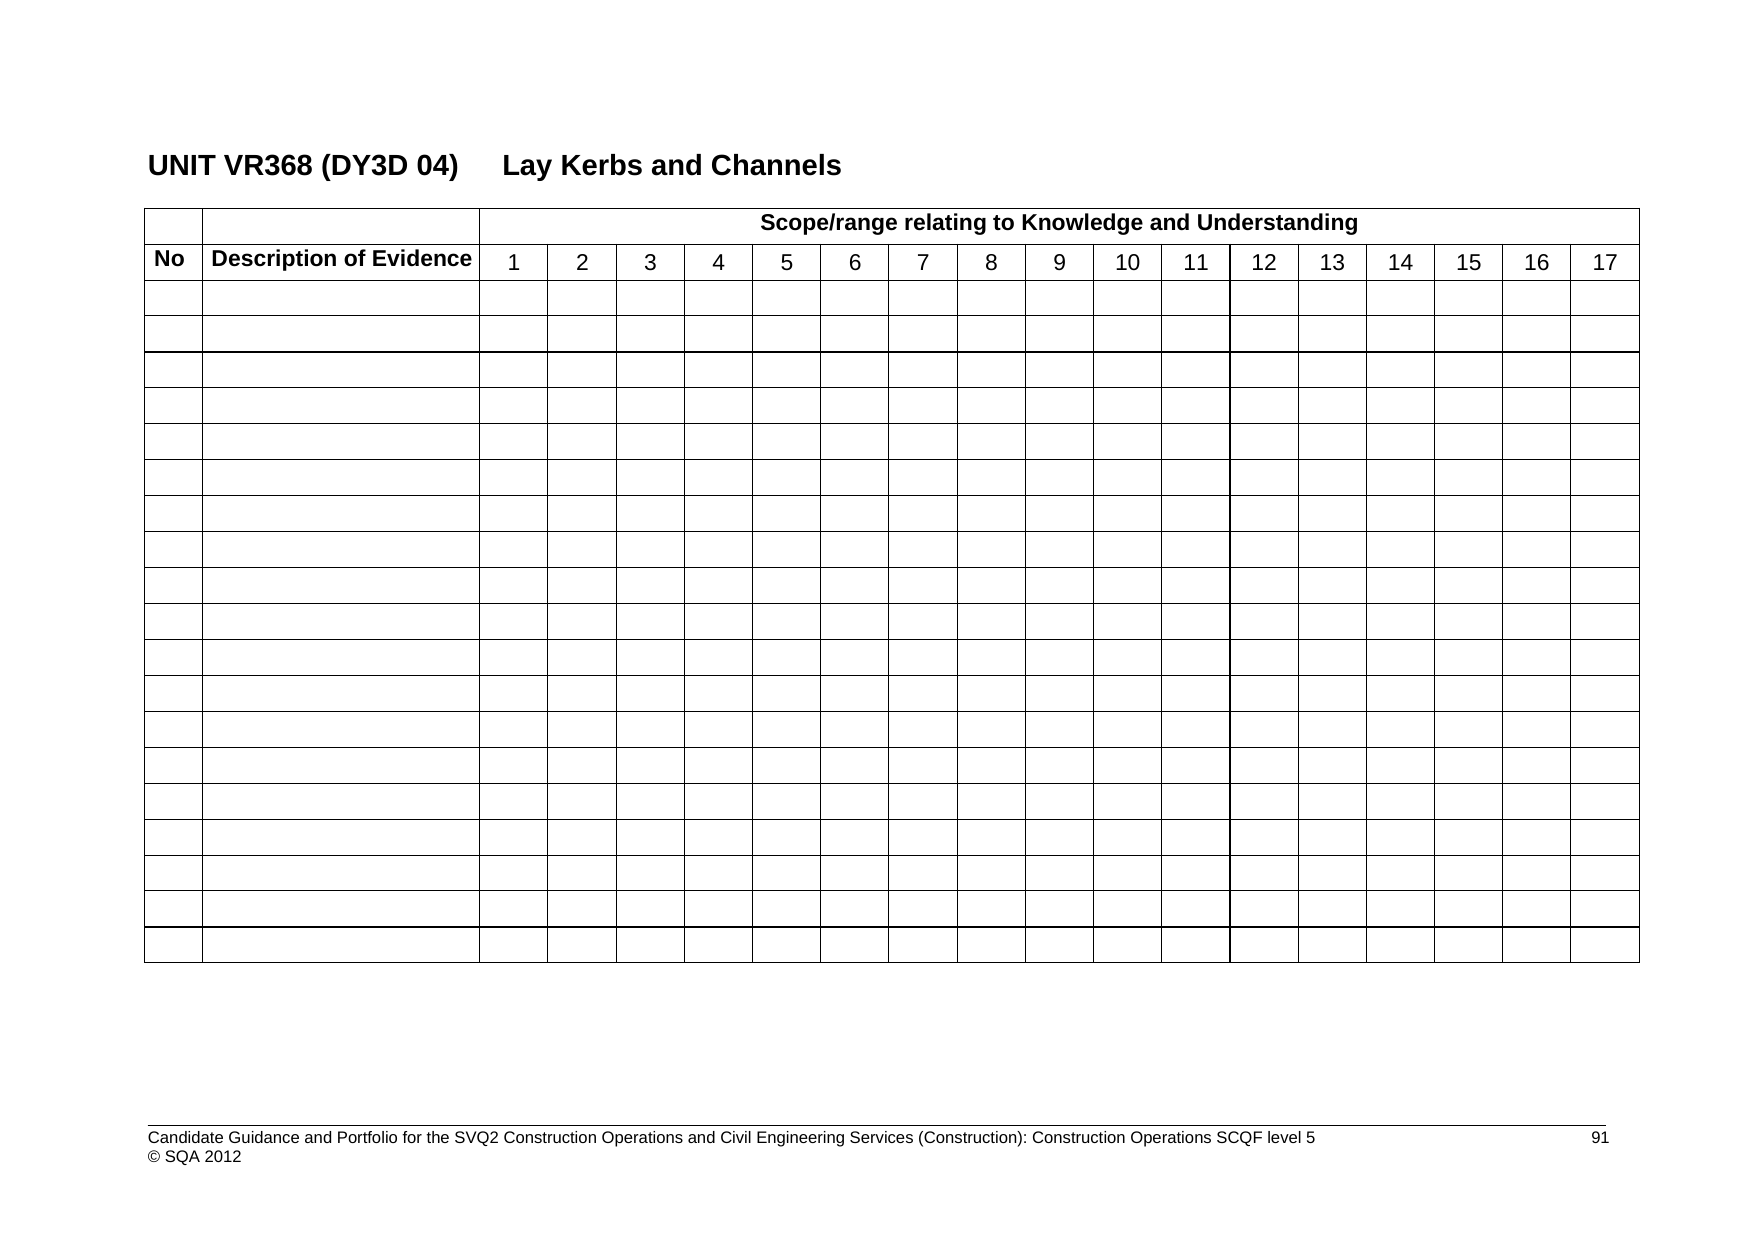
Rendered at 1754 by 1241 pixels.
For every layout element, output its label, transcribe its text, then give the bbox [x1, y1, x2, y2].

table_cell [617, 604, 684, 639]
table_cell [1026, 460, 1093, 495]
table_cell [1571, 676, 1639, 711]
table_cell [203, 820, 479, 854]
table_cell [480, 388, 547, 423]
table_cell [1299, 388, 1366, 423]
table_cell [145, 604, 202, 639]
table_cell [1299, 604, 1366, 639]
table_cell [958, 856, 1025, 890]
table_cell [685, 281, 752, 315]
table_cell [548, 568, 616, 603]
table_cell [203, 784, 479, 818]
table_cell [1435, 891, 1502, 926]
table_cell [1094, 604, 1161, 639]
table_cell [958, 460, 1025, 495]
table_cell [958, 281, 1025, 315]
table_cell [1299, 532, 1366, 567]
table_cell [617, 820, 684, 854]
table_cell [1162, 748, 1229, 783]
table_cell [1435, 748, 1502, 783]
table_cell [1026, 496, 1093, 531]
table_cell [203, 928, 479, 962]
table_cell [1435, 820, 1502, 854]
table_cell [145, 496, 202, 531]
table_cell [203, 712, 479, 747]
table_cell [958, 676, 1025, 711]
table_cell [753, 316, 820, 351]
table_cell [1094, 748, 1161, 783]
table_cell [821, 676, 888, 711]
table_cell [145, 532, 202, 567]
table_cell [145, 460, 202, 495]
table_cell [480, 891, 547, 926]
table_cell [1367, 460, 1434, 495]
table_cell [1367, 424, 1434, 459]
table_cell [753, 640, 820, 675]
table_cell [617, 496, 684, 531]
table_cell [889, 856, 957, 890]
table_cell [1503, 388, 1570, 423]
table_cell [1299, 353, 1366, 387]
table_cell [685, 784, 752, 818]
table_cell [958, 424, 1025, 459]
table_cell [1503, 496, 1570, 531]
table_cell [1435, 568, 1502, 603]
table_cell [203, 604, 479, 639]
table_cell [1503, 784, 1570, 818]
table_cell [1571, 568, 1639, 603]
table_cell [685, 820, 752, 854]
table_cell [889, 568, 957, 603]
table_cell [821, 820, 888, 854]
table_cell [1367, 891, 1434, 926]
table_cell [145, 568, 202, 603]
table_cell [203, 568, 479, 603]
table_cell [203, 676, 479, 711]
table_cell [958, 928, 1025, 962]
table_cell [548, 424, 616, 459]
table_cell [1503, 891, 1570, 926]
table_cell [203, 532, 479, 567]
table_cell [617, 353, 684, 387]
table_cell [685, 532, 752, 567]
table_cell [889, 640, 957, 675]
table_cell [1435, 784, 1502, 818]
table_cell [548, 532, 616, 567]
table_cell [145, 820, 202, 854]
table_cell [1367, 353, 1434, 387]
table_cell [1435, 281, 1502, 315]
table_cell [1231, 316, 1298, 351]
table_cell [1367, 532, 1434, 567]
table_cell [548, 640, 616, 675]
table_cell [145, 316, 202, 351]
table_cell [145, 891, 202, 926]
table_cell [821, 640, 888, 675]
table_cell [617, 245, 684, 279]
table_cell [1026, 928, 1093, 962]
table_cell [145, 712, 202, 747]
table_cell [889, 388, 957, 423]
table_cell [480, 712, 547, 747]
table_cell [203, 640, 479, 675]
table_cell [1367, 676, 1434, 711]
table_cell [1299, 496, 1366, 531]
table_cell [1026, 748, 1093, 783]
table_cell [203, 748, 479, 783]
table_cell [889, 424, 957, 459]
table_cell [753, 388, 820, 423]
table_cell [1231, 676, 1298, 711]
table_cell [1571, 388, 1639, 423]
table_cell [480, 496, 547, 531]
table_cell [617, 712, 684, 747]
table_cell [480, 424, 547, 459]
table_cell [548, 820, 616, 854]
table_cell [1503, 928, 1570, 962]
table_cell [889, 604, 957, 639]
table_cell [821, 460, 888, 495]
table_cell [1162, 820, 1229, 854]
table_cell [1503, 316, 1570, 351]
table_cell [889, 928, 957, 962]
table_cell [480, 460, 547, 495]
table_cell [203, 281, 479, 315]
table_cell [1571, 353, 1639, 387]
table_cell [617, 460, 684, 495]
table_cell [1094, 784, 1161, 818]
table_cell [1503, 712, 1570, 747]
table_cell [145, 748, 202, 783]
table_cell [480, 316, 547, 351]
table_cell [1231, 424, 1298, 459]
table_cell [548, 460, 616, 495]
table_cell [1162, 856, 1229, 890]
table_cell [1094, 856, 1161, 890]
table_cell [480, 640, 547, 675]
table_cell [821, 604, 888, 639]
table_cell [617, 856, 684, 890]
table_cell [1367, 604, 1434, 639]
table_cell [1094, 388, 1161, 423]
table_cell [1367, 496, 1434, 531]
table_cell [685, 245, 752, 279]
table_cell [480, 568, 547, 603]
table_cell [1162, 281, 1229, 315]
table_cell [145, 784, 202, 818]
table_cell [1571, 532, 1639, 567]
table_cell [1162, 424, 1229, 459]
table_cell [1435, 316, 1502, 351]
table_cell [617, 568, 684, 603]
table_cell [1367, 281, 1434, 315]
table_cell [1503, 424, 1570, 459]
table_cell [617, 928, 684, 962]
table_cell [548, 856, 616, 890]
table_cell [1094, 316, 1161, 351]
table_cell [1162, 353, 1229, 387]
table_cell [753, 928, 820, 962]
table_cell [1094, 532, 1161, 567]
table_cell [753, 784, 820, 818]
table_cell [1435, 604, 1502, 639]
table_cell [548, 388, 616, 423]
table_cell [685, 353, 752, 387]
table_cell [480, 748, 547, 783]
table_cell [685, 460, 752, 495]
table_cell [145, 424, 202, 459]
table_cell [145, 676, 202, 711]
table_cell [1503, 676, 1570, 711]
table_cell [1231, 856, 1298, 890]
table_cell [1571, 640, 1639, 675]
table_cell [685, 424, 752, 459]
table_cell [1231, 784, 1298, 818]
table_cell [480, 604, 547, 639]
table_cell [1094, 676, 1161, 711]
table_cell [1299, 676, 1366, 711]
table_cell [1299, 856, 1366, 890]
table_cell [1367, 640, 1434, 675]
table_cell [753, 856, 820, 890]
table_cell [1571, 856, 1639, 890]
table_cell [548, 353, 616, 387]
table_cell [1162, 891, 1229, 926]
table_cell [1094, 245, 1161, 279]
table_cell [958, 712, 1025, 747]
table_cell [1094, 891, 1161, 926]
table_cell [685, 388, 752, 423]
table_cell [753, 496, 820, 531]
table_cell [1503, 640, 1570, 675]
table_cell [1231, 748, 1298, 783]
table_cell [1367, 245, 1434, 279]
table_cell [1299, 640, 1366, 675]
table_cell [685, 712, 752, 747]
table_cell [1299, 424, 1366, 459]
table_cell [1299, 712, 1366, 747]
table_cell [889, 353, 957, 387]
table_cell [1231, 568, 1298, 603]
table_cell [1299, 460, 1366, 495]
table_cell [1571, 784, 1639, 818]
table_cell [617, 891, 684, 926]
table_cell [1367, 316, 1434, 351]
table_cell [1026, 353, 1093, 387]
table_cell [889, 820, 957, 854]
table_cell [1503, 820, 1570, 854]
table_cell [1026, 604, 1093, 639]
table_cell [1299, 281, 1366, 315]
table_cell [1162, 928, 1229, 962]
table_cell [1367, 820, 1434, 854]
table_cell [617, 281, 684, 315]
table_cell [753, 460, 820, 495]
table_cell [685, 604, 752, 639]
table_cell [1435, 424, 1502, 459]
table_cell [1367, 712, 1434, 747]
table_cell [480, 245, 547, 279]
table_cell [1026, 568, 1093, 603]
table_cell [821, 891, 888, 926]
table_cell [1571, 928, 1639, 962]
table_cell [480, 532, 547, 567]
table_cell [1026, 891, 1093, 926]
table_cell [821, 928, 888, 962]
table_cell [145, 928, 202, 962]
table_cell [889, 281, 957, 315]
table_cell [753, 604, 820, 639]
text UNIT VR368 (DY3D 04) Lay Kerbs and Channels [148, 148, 1606, 181]
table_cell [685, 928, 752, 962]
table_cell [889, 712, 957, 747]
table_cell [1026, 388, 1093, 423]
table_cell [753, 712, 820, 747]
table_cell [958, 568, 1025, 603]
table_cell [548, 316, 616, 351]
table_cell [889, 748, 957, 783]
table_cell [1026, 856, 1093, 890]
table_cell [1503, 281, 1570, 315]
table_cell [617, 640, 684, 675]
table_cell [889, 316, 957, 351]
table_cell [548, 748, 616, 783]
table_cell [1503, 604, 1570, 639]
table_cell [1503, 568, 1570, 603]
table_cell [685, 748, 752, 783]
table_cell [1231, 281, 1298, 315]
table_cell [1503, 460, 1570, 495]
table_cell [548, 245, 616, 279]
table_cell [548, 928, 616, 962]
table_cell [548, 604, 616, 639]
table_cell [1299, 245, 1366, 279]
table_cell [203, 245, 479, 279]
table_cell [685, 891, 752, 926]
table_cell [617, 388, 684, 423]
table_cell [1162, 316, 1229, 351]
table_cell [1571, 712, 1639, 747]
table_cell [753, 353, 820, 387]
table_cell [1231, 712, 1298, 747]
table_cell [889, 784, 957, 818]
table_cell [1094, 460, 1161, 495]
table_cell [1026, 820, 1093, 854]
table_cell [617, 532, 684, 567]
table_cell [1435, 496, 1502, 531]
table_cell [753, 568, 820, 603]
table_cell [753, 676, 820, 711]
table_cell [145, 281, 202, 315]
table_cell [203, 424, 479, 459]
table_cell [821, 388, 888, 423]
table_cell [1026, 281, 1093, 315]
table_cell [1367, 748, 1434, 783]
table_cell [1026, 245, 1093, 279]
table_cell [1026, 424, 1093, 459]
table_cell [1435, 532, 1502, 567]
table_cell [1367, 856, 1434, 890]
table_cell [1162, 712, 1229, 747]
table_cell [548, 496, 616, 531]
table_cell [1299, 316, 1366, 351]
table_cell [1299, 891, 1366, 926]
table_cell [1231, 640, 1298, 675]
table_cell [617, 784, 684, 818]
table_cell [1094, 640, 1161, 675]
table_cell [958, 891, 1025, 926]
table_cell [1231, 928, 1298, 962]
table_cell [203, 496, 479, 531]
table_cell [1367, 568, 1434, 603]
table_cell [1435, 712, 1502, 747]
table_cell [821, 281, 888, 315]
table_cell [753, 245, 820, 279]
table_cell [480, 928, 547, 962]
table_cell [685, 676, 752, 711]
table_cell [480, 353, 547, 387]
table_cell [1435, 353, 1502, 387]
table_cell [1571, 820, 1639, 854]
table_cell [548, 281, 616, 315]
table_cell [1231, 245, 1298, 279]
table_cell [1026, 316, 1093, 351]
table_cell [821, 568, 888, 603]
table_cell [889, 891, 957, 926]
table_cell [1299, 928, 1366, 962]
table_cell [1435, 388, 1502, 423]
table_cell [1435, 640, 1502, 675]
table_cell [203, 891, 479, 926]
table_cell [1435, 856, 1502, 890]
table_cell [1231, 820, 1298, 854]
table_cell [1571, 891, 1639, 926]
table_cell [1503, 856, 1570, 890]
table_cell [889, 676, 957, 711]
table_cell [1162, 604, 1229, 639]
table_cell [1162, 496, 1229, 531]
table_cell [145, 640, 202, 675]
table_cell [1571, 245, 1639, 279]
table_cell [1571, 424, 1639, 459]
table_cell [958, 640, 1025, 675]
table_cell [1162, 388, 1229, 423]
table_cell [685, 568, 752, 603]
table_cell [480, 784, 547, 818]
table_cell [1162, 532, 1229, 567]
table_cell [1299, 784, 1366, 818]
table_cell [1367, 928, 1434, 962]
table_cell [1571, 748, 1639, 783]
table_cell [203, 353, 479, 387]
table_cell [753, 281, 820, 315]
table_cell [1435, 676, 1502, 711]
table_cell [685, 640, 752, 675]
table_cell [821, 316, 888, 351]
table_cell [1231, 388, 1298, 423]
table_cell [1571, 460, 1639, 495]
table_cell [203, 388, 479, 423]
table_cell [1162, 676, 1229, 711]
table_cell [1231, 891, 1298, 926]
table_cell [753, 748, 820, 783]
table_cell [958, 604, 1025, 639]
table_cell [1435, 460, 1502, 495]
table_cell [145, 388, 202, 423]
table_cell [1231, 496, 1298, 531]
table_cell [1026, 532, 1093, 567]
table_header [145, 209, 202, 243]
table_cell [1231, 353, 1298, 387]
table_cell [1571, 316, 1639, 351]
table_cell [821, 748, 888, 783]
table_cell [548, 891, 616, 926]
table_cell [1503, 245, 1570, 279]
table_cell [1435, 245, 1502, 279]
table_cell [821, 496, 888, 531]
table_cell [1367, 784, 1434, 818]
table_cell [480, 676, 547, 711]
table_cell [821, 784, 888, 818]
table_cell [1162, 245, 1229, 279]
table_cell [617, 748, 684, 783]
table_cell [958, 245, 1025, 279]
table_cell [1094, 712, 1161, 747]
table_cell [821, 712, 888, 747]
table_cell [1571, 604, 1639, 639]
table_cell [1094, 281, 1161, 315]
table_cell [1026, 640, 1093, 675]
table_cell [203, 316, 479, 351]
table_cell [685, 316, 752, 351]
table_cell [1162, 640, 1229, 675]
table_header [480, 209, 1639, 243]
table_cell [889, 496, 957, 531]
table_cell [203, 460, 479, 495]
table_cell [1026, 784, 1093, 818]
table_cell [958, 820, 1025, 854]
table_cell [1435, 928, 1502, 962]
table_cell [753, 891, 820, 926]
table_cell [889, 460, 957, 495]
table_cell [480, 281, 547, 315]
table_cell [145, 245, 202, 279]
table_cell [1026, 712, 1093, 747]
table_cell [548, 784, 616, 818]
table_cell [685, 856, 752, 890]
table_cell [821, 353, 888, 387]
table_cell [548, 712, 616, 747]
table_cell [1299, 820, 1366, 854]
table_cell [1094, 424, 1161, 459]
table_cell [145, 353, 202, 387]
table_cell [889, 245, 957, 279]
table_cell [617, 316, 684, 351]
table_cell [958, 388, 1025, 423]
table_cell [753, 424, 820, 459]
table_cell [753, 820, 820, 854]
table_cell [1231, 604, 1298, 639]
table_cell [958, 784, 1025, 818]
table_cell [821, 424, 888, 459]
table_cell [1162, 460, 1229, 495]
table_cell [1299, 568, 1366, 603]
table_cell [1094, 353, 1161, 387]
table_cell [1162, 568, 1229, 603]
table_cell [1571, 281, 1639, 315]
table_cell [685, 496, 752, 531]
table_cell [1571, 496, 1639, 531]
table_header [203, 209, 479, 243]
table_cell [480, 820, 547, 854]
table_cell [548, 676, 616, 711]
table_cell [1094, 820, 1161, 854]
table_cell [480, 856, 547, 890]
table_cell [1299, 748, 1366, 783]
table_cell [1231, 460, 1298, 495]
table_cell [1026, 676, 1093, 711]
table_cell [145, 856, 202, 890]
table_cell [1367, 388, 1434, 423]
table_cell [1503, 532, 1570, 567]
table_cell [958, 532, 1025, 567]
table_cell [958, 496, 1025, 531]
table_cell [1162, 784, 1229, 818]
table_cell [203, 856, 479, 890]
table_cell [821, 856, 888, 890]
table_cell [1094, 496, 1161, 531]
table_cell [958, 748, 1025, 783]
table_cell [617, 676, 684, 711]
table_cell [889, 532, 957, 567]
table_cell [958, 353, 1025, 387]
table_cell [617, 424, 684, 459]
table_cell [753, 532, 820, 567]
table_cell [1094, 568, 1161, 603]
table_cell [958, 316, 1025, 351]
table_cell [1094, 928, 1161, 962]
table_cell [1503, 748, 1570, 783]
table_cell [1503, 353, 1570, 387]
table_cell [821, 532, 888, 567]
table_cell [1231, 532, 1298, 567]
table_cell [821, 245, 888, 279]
